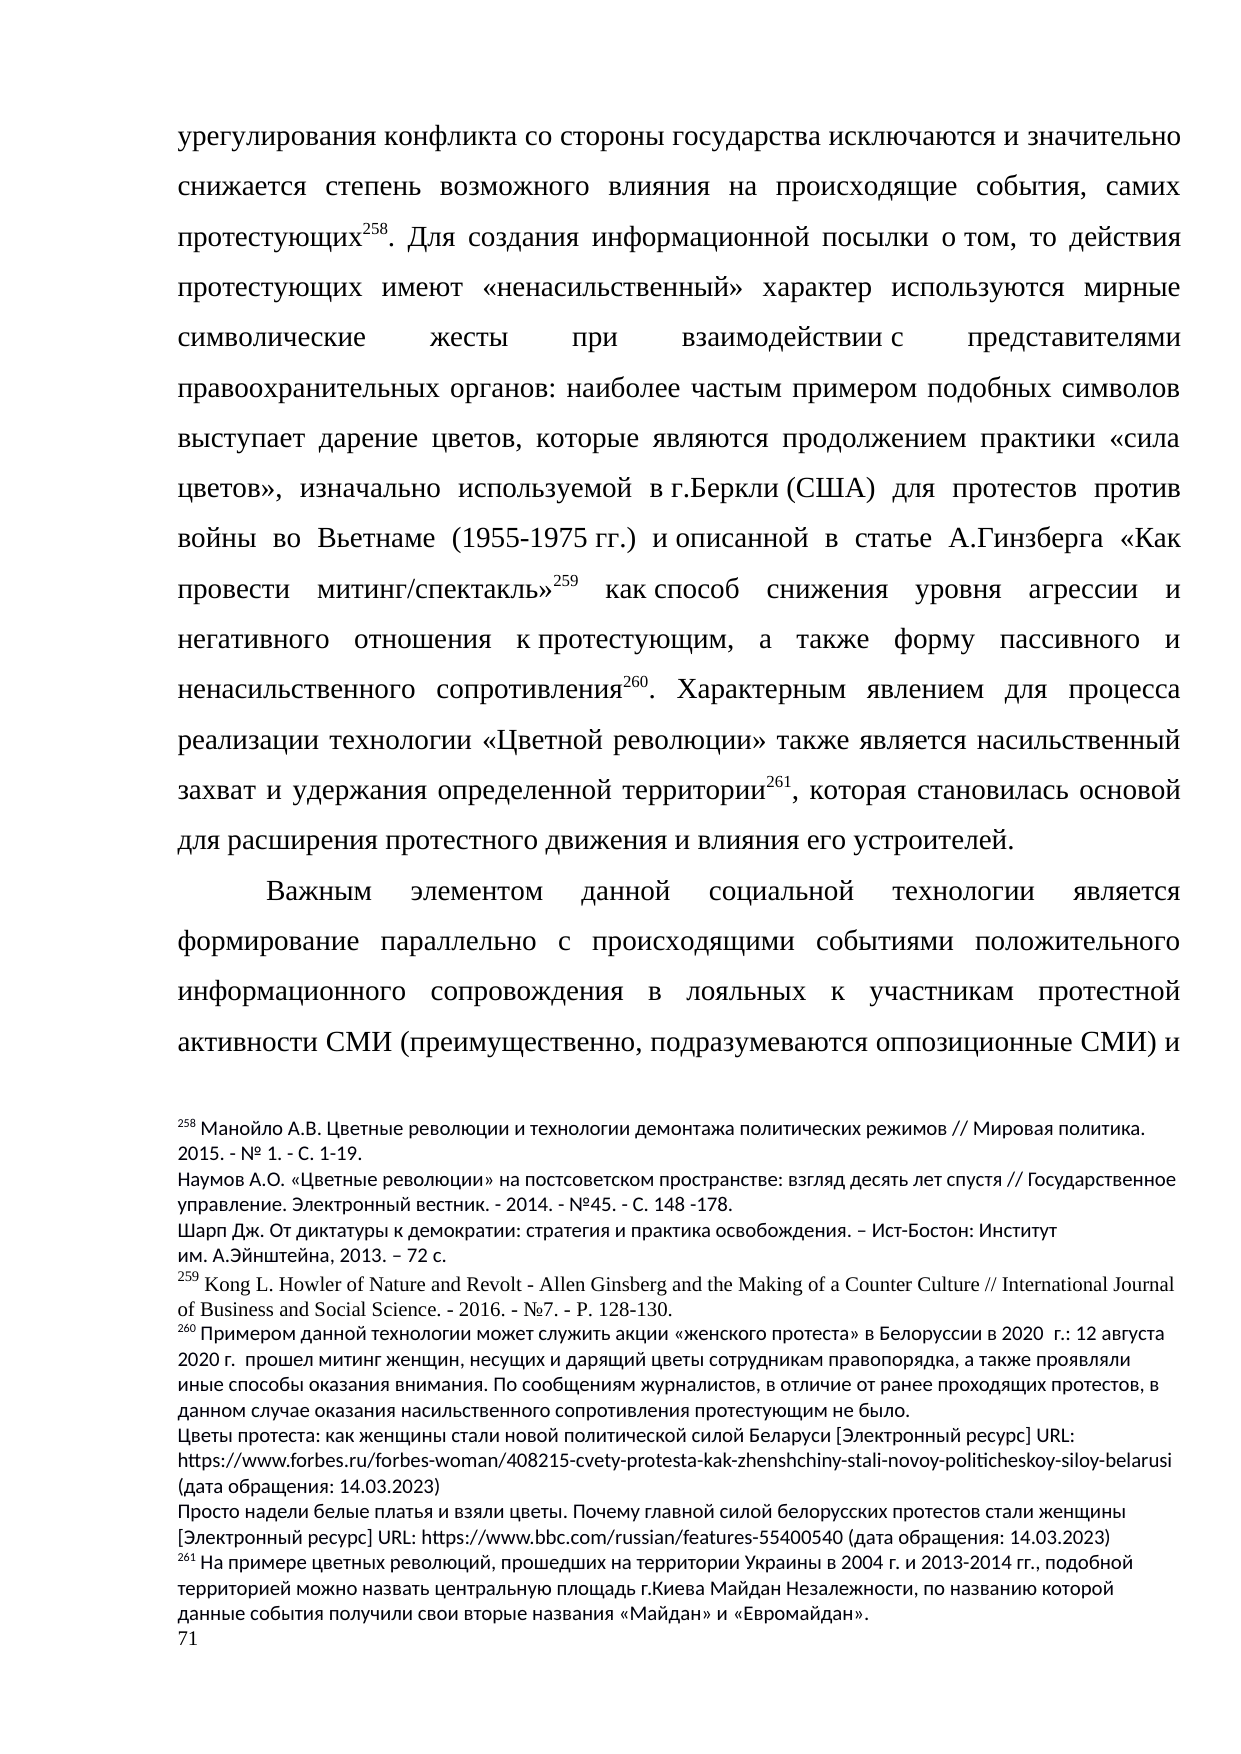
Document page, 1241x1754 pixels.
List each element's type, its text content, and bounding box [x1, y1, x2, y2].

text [177, 118, 1181, 856]
text Важным элементом данной социальной технологии является формирование параллельно с происходящими событиями положительного информационного сопровождения в лояльных к участникам протестной активности СМИ (преимущественно, подразумеваются оппозиционные СМИ) и социальных сетях, в том числе путем взаимодействия с неправительственными («независимыми») научными и исследовательскими центрами. Данное положение позволяет решать субъектам цветной революции несколько задач. Во-первых, осуществить формирование растущего недоверия к органам государственной власти, или результатам конкретных решений или событий (в случаях, когда протестная активность приурочена к выборным процессам или проводимым реформам). Во-вторых, передать через данные источники протестующим группам и отдельным гражданам практические инструкции, показывающие, как вести себя протестующим в толпе, какие методы следует использовать в тех или иных ситуациях. Также отмечаются случаи распространения через социальные сети информации для протестующих об изготовлении средств вооружения, в частности зажигательных смесей, для противодействия правоохранительным органам, если «ненасильственная» протестная акция перейдет в вооруженное столкновение. Более того, факты, озвучиваемые информационными каналами в отношении происходящих событий, в независимости от степени их соответствия действительности, могут быть использованы в качестве повода для оказания воздействия на правительство страны со стороны иностранных государств в формате санкций, ограничения взаимодействия и иных формах, оказывающих негативное влияние на положение внутри государства-объекта воздействия. Важно отметить, что формирование причин для легитимации создания подобных сдерживающих мер по отношению к тому или иному государству, участвующему в международных политических и экономических взаимодействиях, может быть одной из закладываемых целей формируемой протестной активности в социальной технологии по дестабилизации социально-экономического и политического положения внутри страны. [177, 873, 1181, 1057]
